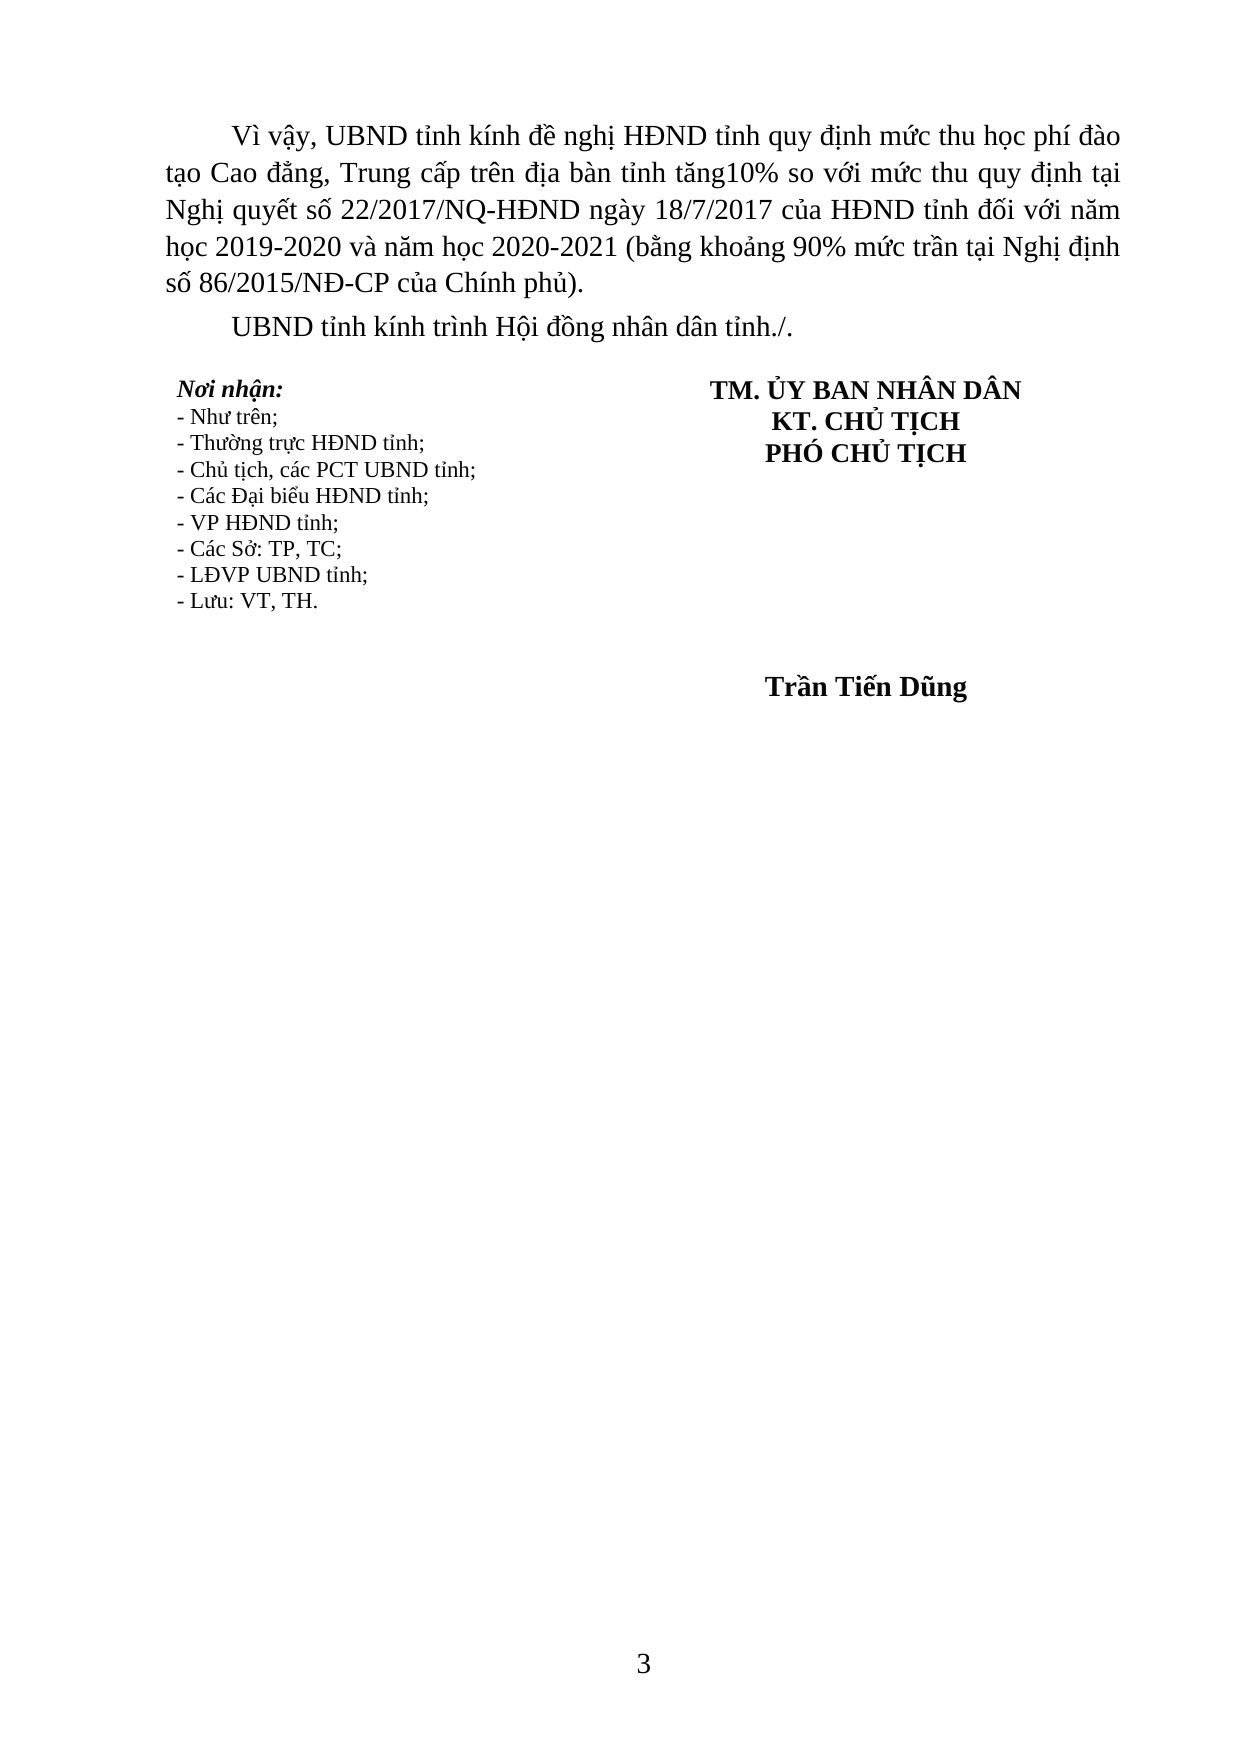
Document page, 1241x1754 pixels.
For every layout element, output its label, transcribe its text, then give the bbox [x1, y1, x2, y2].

table_header TM. ỦY BAN NHÂN DÂN KT. CHỦ TỊCH PHÓ CHỦ TỊCH Trần Tiến Dũng [609, 374, 1122, 703]
text Vì vậy, UBND tỉnh kính đề nghị HĐND tỉnh quy định mức thu học phí đào tạo Cao đẳng, Trung cấp trên địa bàn tỉnh tăng10% so với mức thu quy định tại Nghị quyết số 22/2017/NQ-HĐND ngày 18/7/2017 của HĐND tỉnh đối với năm học 2019-2020 và năm học 2020-2021 (bằng khoảng 90% mức trần tại Nghị định số 86/2015/NĐ-CP của Chính phủ). [165, 262, 1122, 299]
text UBND tỉnh kính trình Hội đồng nhân dân tỉnh./. [165, 309, 1122, 342]
text Vì vậy, UBND tỉnh kính đề nghị HĐND tỉnh quy định mức thu học phí đào tạo Cao đẳng, Trung cấp trên địa bàn tỉnh tăng10% so với mức thu quy định tại Nghị quyết số 22/2017/NQ-HĐND ngày 18/7/2017 của HĐND tỉnh đối với năm học 2019-2020 và năm học 2020-2021 (bằng khoảng 90% mức trần tại Nghị định số 86/2015/NĐ-CP của Chính phủ). [165, 118, 1122, 155]
table_header Nơi nhận: - Như trên; - Thường trực HĐND tỉnh; - Chủ tịch, các PCT UBND tỉnh; - Các Đại biểu HĐND tỉnh; - VP HĐND tỉnh; - Các Sở: TP, TC; - LĐVP UBND tỉnh; - Lưu: VT, TH. [165, 374, 609, 703]
